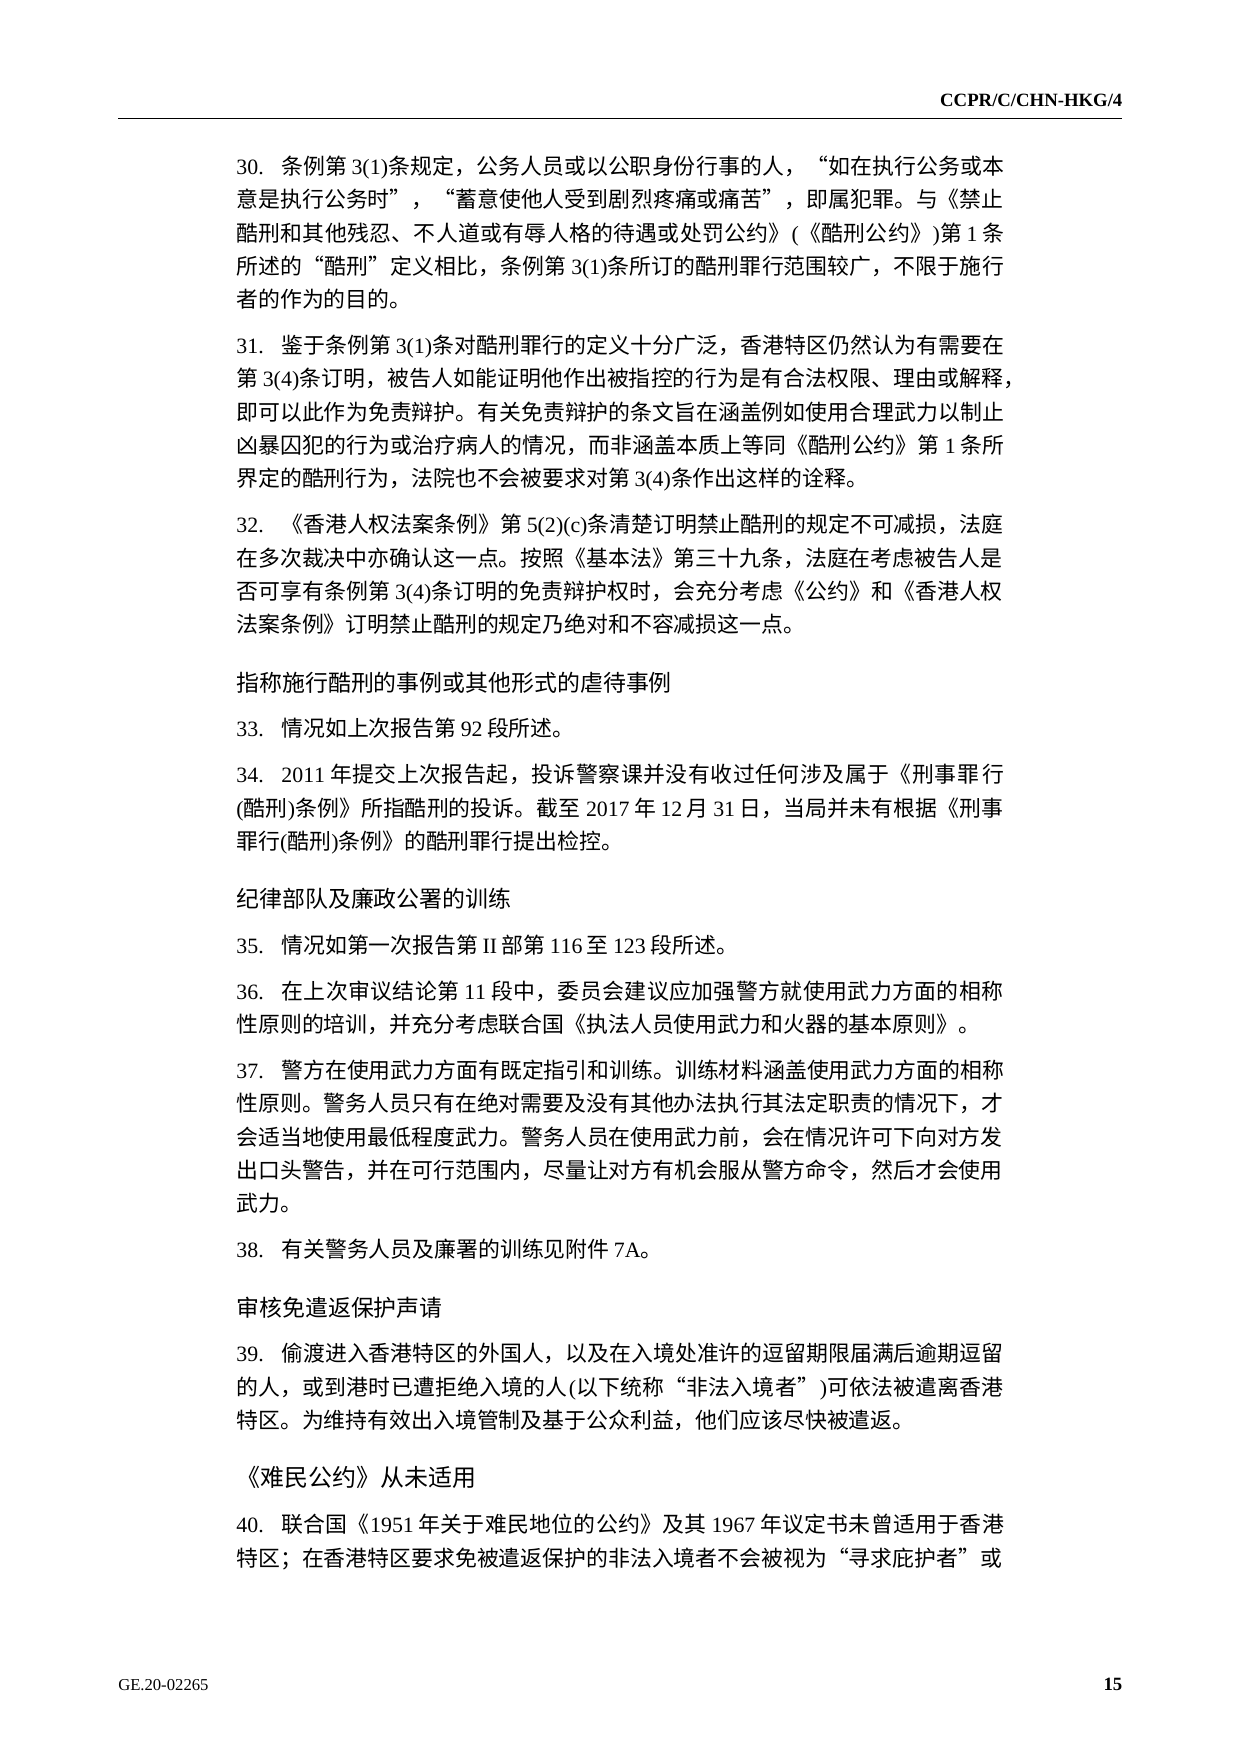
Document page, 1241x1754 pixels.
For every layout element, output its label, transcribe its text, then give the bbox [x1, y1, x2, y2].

text 32. 《香港人权法案条例》第5(2)(c)条清楚订明禁止酷刑的规定不可减损，法庭在多次裁决中亦确认这一点。按照《基本法》第三十九条，法庭在考虑被告人是否可享有条例第3(4)条订明的免责辩护权时，会充分考虑《公约》和《香港人权法案条例》订明禁止酷刑的规定乃绝对和不容减损这一点。 [236, 506, 1004, 639]
text 37. 警方在使用武力方面有既定指引和训练。训练材料涵盖使用武力方面的相称性原则。警务人员只有在绝对需要及没有其他办法执行其法定职责的情况下，才会适当地使用最低程度武力。警务人员在使用武力前，会在情况许可下向对方发出口头警告，并在可行范围内，尽量让对方有机会服从警方命令，然后才会使用武力。 [236, 1052, 1004, 1218]
text 38. 有关警务人员及廉署的训练见附件7A。 [236, 1231, 1004, 1264]
text 35. 情况如第一次报告第II部第116至123段所述。 [236, 927, 1004, 960]
text 39. 偷渡进入香港特区的外国人，以及在入境处准许的逗留期限届满后逾期逗留的人，或到港时已遭拒绝入境的人(以下统称“非法入境者”)可依法被遣离香港特区。为维持有效出入境管制及基于公众利益，他们应该尽快被遣返。 [236, 1335, 1004, 1435]
text 33. 情况如上次报告第92段所述。 [236, 710, 1004, 743]
text 审核免遣返保护声请 [118, 1289, 1004, 1323]
text 指称施行酷刑的事例或其他形式的虐待事例 [118, 664, 1004, 698]
text 《难民公约》从未适用 [118, 1460, 1004, 1493]
text 30. 条例第3(1)条规定，公务人员或以公职身份行事的人，“如在执行公务或本意是执行公务时”，“蓄意使他人受到剧烈疼痛或痛苦”，即属犯罪。与《禁止酷刑和其他残忍、不人道或有辱人格的待遇或处罚公约》(《酷刑公约》)第1条所述的“酷刑”定义相比，条例第3(1)条所订的酷刑罪行范围较广，不限于施行者的作为的目的。 [236, 148, 1004, 314]
text 纪律部队及廉政公署的训练 [118, 881, 1004, 914]
text 36. 在上次审议结论第11段中，委员会建议应加强警方就使用武力方面的相称性原则的培训，并充分考虑联合国《执法人员使用武力和火器的基本原则》。 [236, 973, 1004, 1039]
text 34. 2011年提交上次报告起，投诉警察课并没有收过任何涉及属于《刑事罪行(酷刑)条例》所指酷刑的投诉。截至2017年12月31日，当局并未有根据《刑事罪行(酷刑)条例》的酷刑罪行提出检控。 [236, 756, 1004, 856]
text 31. 鉴于条例第3(1)条对酷刑罪行的定义十分广泛，香港特区仍然认为有需要在第3(4)条订明，被告人如能证明他作出被指控的行为是有合法权限、理由或解释，即可以此作为免责辩护。有关免责辩护的条文旨在涵盖例如使用合理武力以制止凶暴囚犯的行为或治疗病人的情况，而非涵盖本质上等同《酷刑公约》第1条所界定的酷刑行为，法院也不会被要求对第3(4)条作出这样的诠释。 [236, 327, 1004, 493]
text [236, 1506, 1004, 1573]
